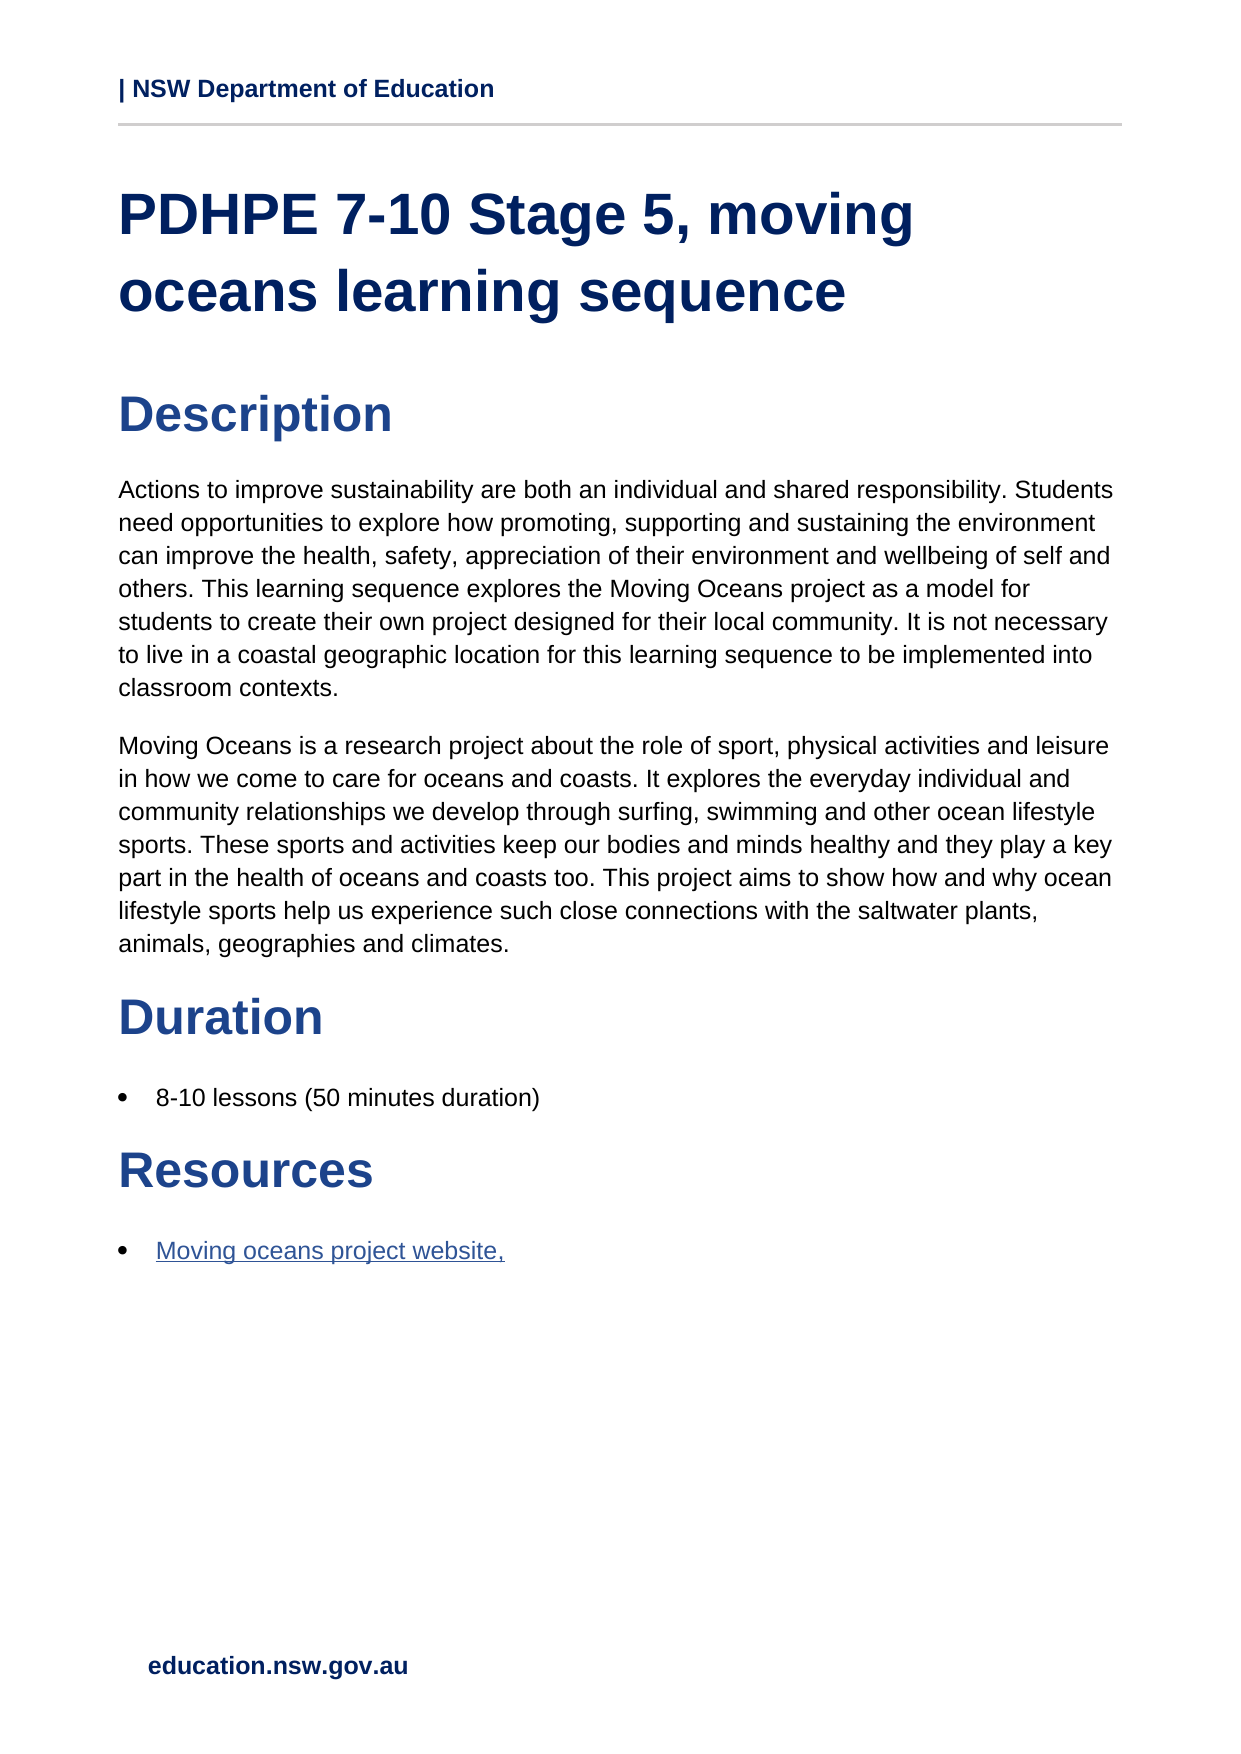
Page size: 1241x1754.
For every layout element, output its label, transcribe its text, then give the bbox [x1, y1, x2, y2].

subtitle Resources [118, 1141, 1122, 1198]
text Description [118, 384, 1122, 441]
text Moving Oceans is a research project about the role of sport, physical activities and leisure in how we come to care for oceans and coasts. It explores the everyday individual and community relationships we develop through surfing, swimming and other ocean lifestyle sports. These sports and activities keep our bodies and minds healthy and they play a key part in the health of oceans and coasts too. This project aims to show how and why ocean lifestyle sports help us experience such close connections with the saltwater plants, animals, geographies and climates. [118, 731, 1122, 958]
subtitle Duration [118, 987, 1122, 1045]
list Moving oceans project website, [118, 1236, 1122, 1265]
title PDHPE 7-10 Stage 5, moving oceans learning sequence [118, 180, 1122, 324]
text Actions to improve sustainability are both an individual and shared responsibility. Students need opportunities to explore how promoting, supporting and sustaining the environment can improve the health, safety, appreciation of their environment and wellbeing of self and others. This learning sequence explores the Moving Oceans project as a model for students to create their own project designed for their local community. It is not necessary to live in a coastal geographic location for this learning sequence to be implemented into classroom contexts. [118, 475, 1122, 702]
list 8-10 lessons (50 minutes duration) [118, 1082, 1122, 1111]
